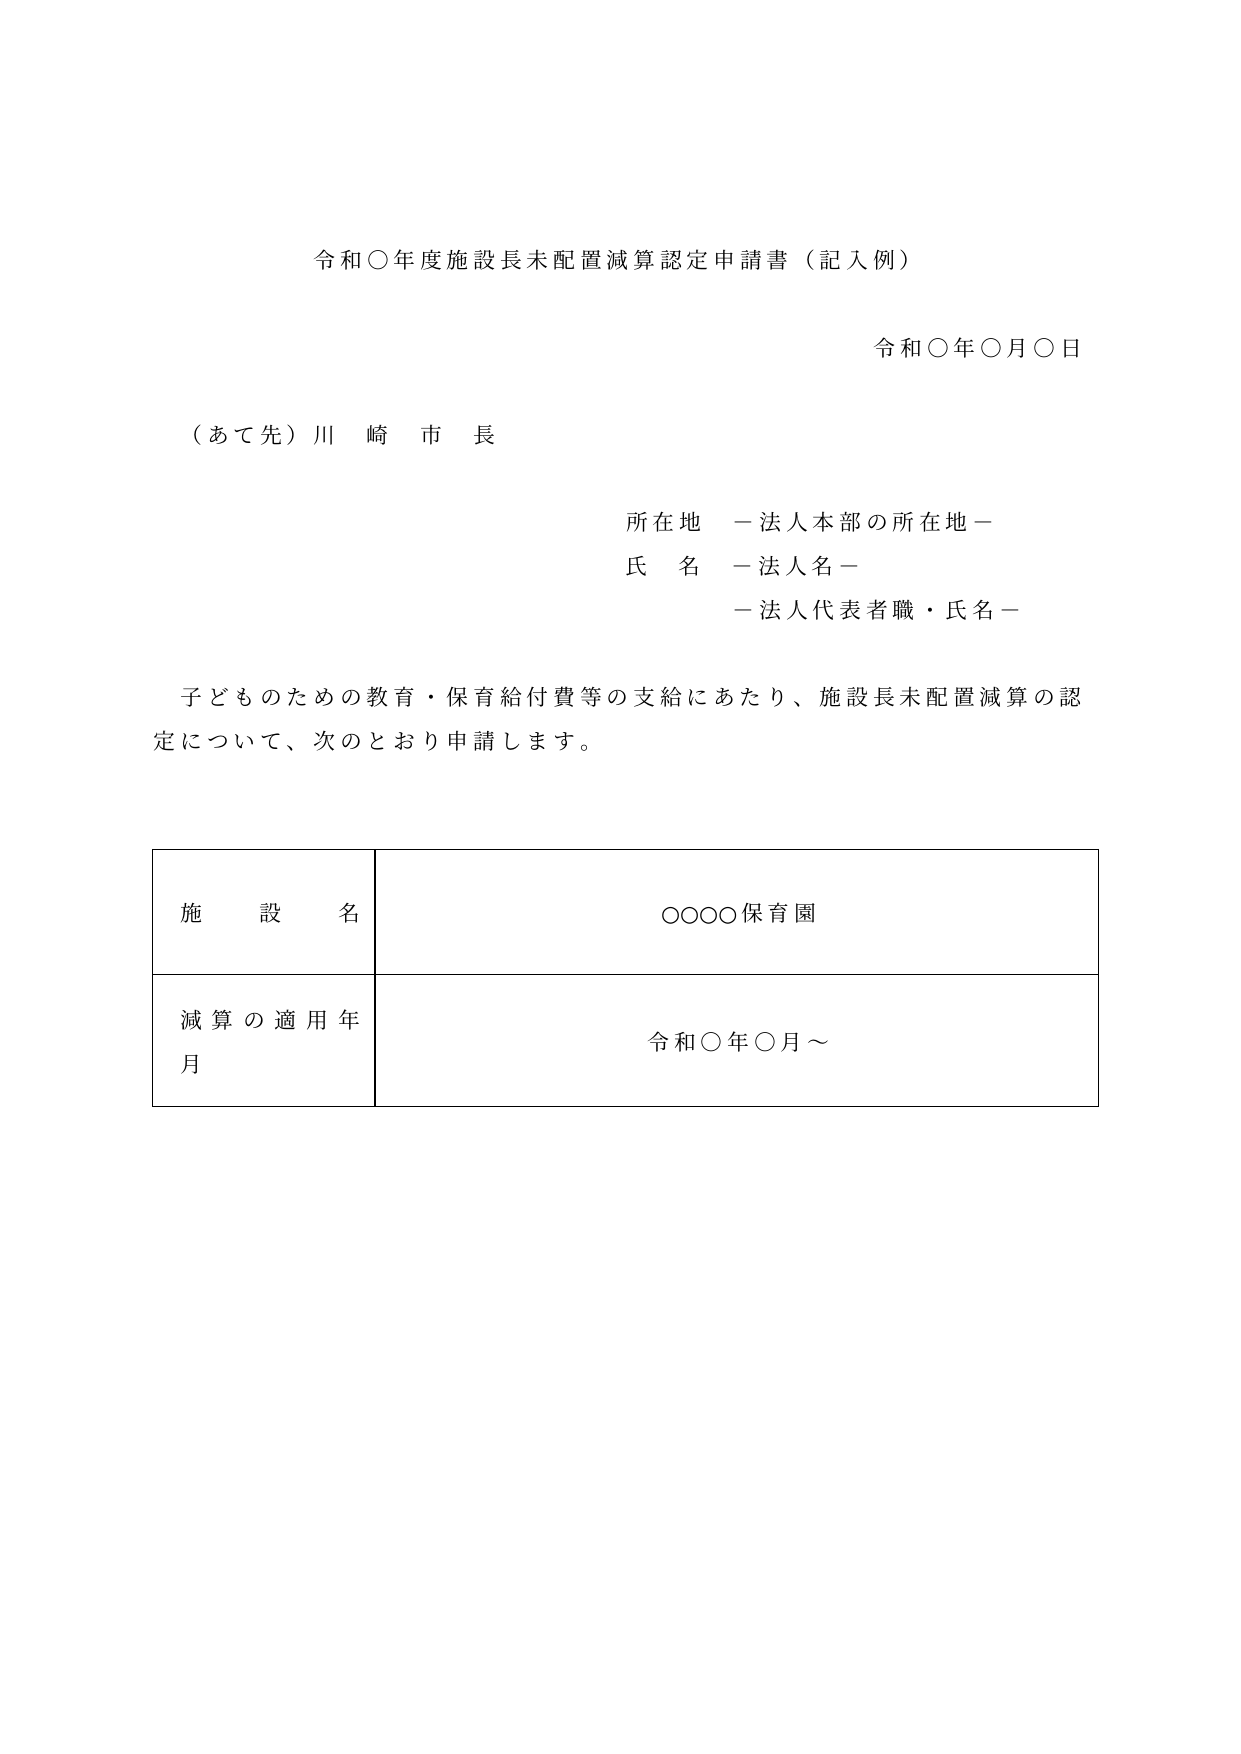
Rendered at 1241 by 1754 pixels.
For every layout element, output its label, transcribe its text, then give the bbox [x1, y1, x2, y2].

text －法人代表者職・氏名－ [153, 587, 1087, 631]
table_cell 令和○年○月～ [376, 975, 1098, 1106]
table_header 施設名 [153, 850, 374, 974]
text 所在地 －法人本部の所在地－ [153, 499, 1087, 543]
table_header ○○○○保育園 [376, 850, 1098, 974]
text 氏 名 －法人名－ [153, 543, 1087, 587]
text 令和○年度施設長未配置減算認定申請書（記入例） [153, 238, 1087, 281]
table_cell 減算の適用年月 [153, 975, 374, 1106]
text 子どものための教育・保育給付費等の支給にあたり、施設長未配置減算の認定について、次のとおり申請します。 [153, 674, 1087, 761]
text 令和○年○月○日 [153, 325, 1087, 369]
text （あて先）川 崎 市 長 [153, 412, 1087, 456]
